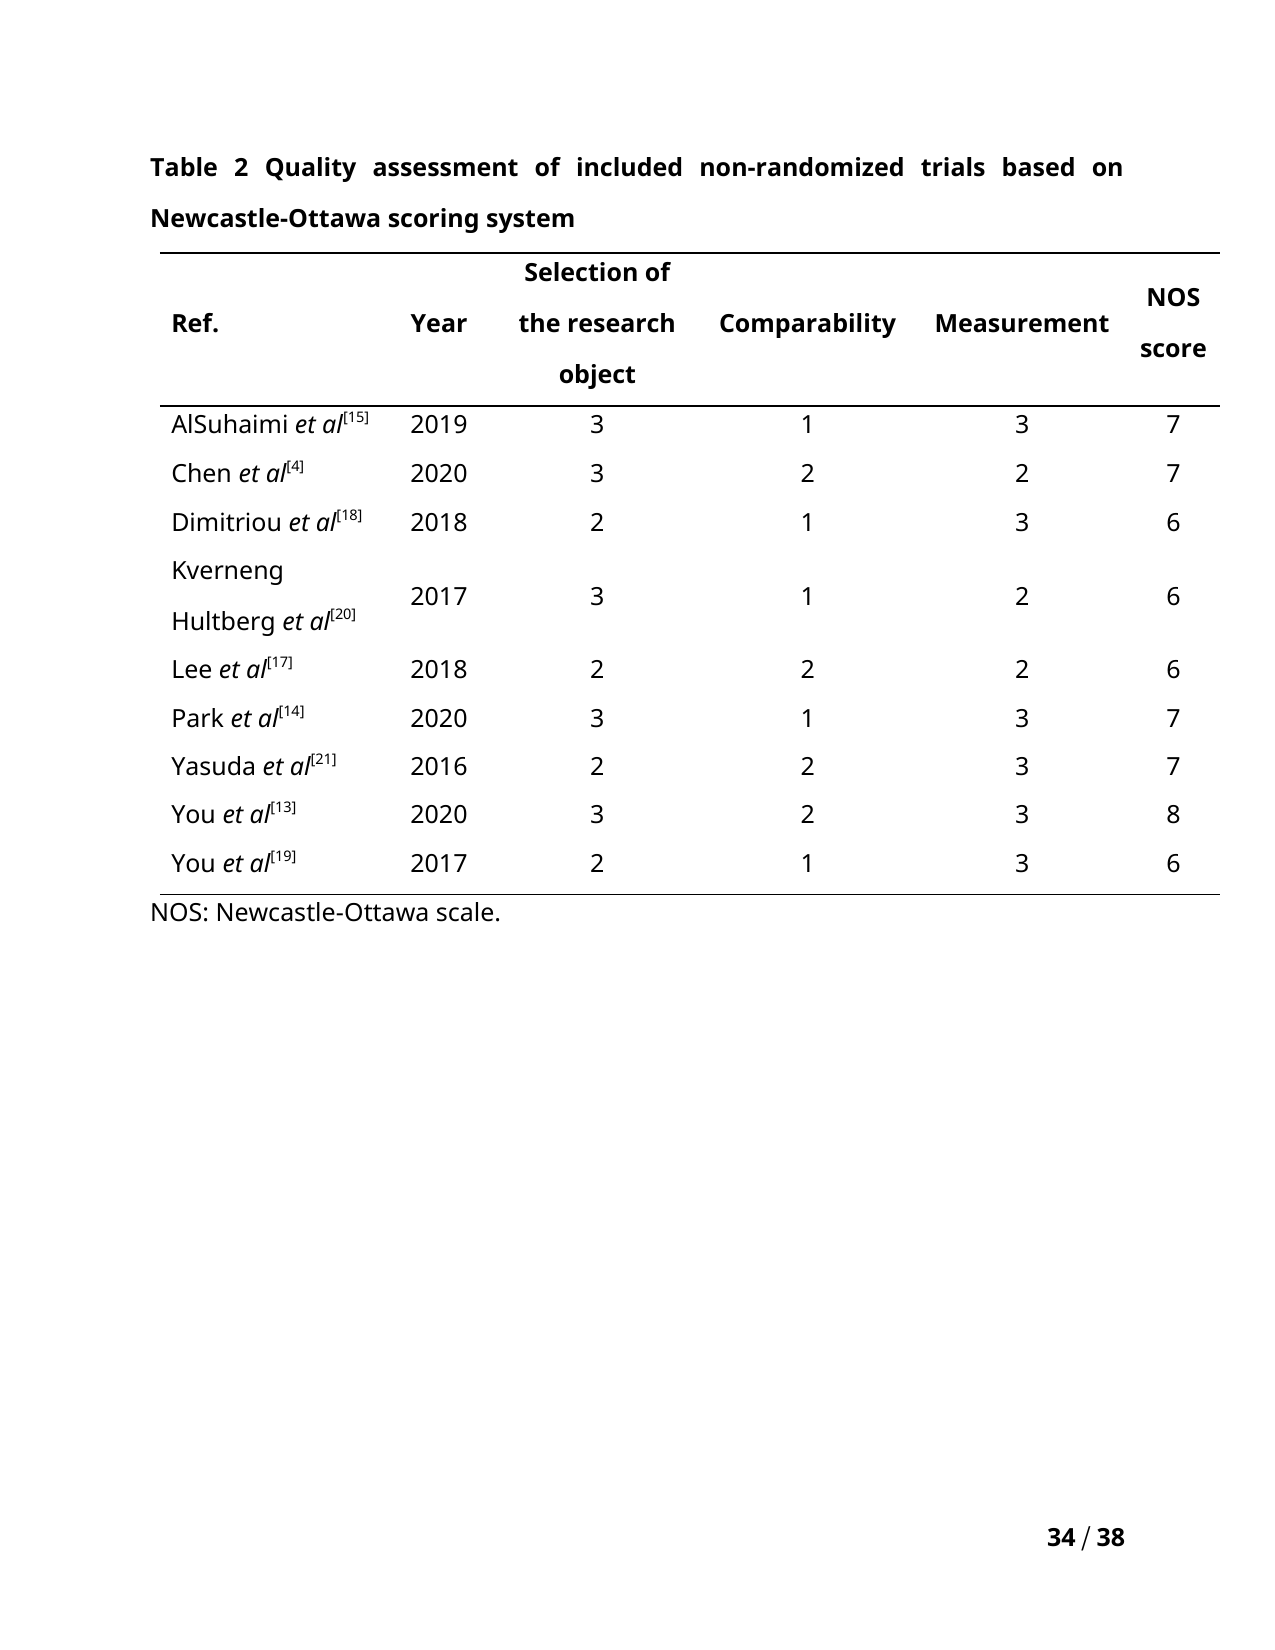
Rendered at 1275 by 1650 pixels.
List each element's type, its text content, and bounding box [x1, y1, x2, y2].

table_header Measurement [918, 254, 1126, 404]
table_cell Dimitriou et al[18] [160, 504, 381, 553]
table_cell 6 [1126, 553, 1220, 652]
table_cell 6 [1126, 504, 1220, 553]
table_cell 7 [1126, 749, 1220, 797]
table_cell 1 [698, 504, 917, 553]
table_cell 2 [497, 749, 697, 797]
table_cell 2020 [381, 700, 497, 749]
table_cell 2019 [381, 407, 497, 456]
text NOS: Newcastle-ottawa scale. [150, 895, 1125, 929]
text Table 2 Quality assessment of included non-randomized trials based on Newcastle-Ottawa scoring system [150, 150, 1125, 235]
table_header Year [381, 254, 497, 404]
table_cell 3 [497, 456, 697, 504]
table_cell 3 [918, 749, 1126, 797]
table_cell 7 [1126, 456, 1220, 504]
table_cell 2 [918, 553, 1126, 652]
table_cell 3 [497, 553, 697, 652]
table_cell 1 [698, 700, 917, 749]
table_cell 1 [698, 553, 917, 652]
table_header NOS score [1126, 254, 1220, 404]
table_cell Kverneng Hultberg et al[20] [160, 553, 381, 652]
table_cell 2018 [381, 652, 497, 700]
table_cell 7 [1126, 700, 1220, 749]
table_header Selection of the research object [497, 254, 697, 404]
table_cell 2 [918, 652, 1126, 700]
table_cell 1 [698, 845, 917, 894]
table_cell 2 [918, 456, 1126, 504]
table_cell 2017 [381, 845, 497, 894]
table_cell 3 [497, 700, 697, 749]
table_cell 2 [497, 652, 697, 700]
table_cell Chen et al[4] [160, 456, 381, 504]
table_cell You et al[13] [160, 797, 381, 845]
table_cell 3 [918, 504, 1126, 553]
table_cell You et al[19] [160, 845, 381, 894]
table_cell 2 [698, 652, 917, 700]
table_cell AlSuhaimi et al[15] [160, 407, 381, 456]
table_cell 2020 [381, 797, 497, 845]
table_cell Park et al[14] [160, 700, 381, 749]
table_cell 2 [497, 504, 697, 553]
table_cell 3 [918, 845, 1126, 894]
table_cell 3 [918, 407, 1126, 456]
table_cell 3 [918, 700, 1126, 749]
table_cell 6 [1126, 652, 1220, 700]
table_cell 3 [497, 797, 697, 845]
table_cell 2 [698, 797, 917, 845]
table_cell 8 [1126, 797, 1220, 845]
table_cell 2 [698, 749, 917, 797]
table_header Ref. [160, 254, 381, 404]
table_cell 7 [1126, 407, 1220, 456]
table_cell Lee et al[17] [160, 652, 381, 700]
table_cell 2 [497, 845, 697, 894]
table_cell 6 [1126, 845, 1220, 894]
table_cell 2 [698, 456, 917, 504]
table_cell 3 [918, 797, 1126, 845]
table_cell 2018 [381, 504, 497, 553]
table_header Comparability [698, 254, 917, 404]
table_cell 2020 [381, 456, 497, 504]
table_cell 2017 [381, 553, 497, 652]
table_cell 1 [698, 407, 917, 456]
table_cell 2016 [381, 749, 497, 797]
table_cell 3 [497, 407, 697, 456]
table_cell Yasuda et al[21] [160, 749, 381, 797]
